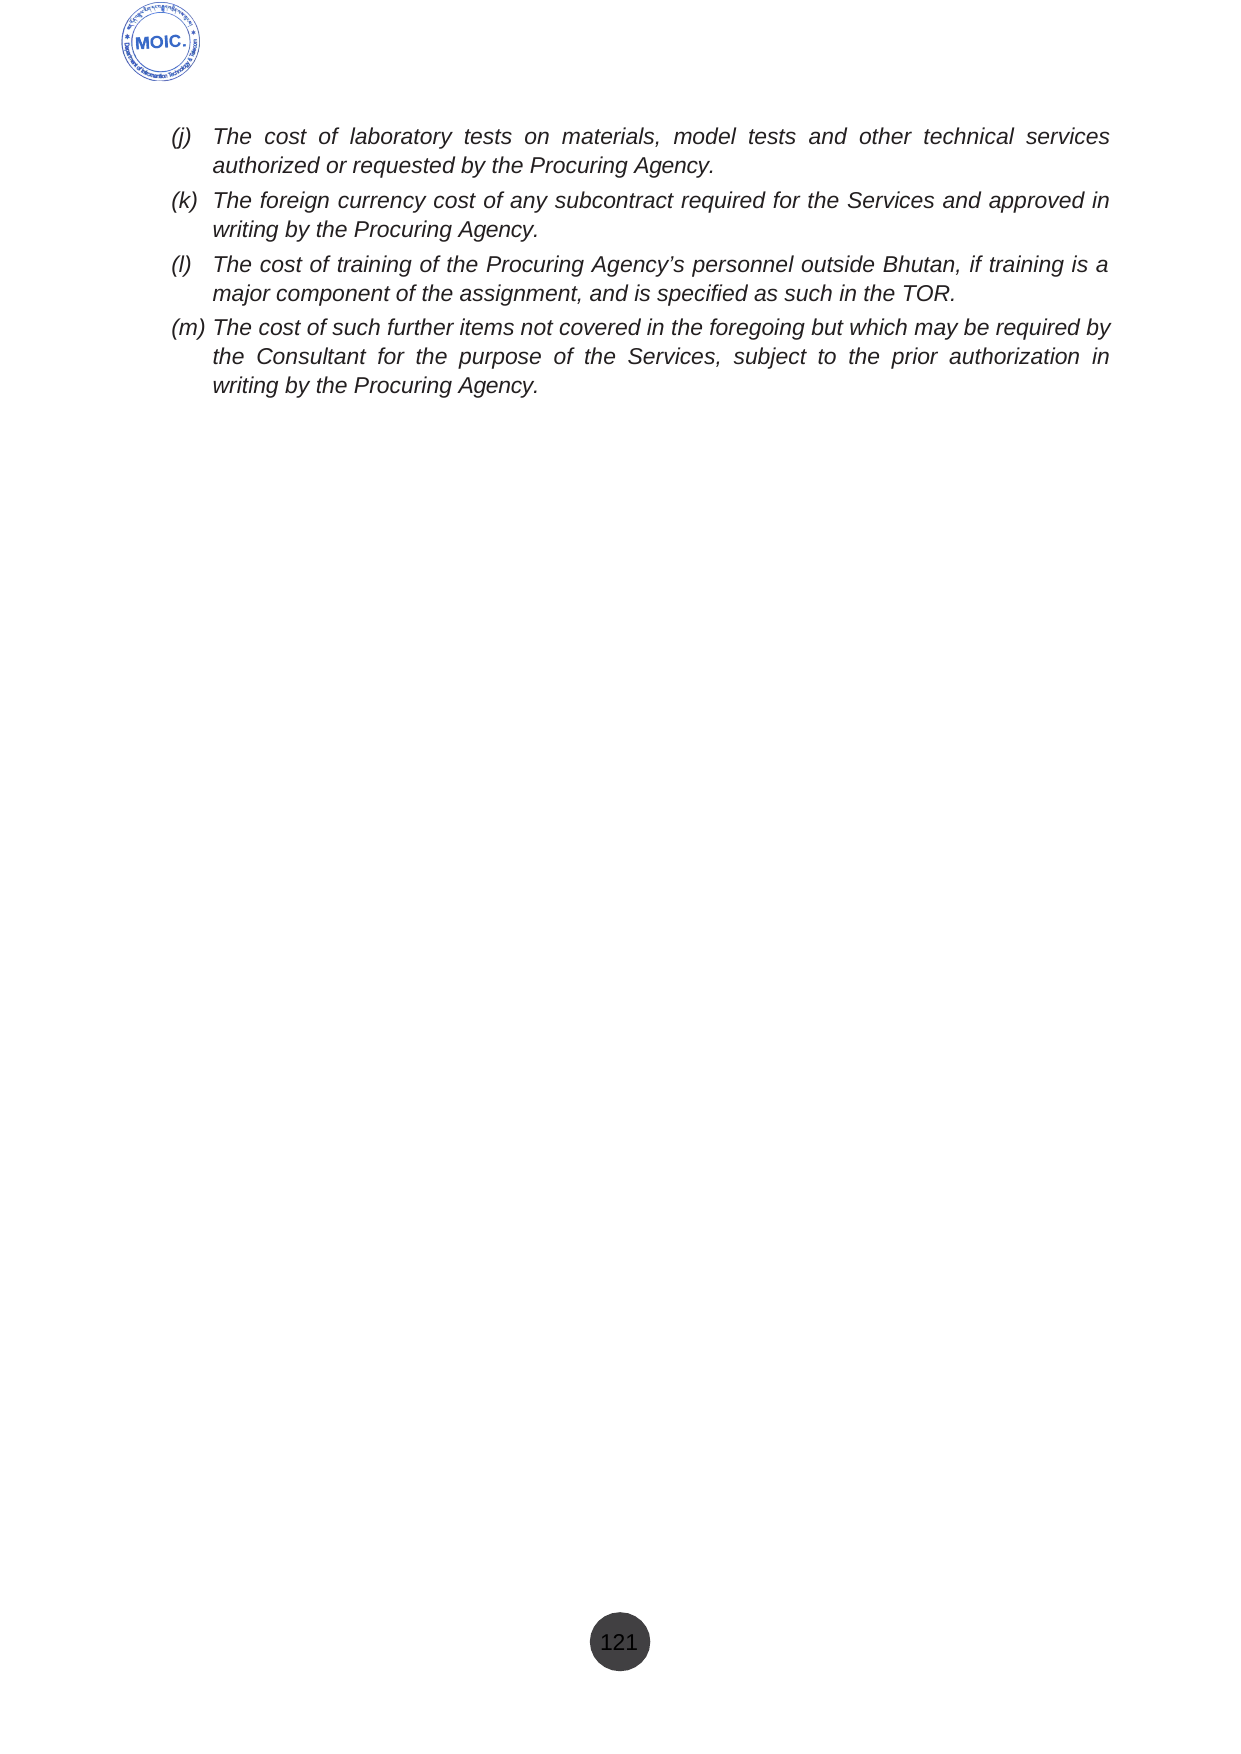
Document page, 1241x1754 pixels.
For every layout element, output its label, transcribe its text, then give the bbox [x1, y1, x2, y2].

list The cost of laboratory tests on materials, model tests and other technical services authorized or requested by the Procuring Agency. [171, 123, 1111, 178]
list The cost of such further items not covered in the foregoing but which may be required by the Consultant for the purpose of the Services, subject to the prior authorization in writing by the Procuring Agency. [171, 314, 1111, 398]
list The foreign currency cost of any subcontract required for the Services and approved in writing by the Procuring Agency. [171, 187, 1111, 242]
picture [118, 0, 204, 85]
list The cost of training of the Procuring Agency’s personnel outside Bhutan, if training is a major component of the assignment, and is specified as such in the TOR. [171, 251, 1111, 306]
